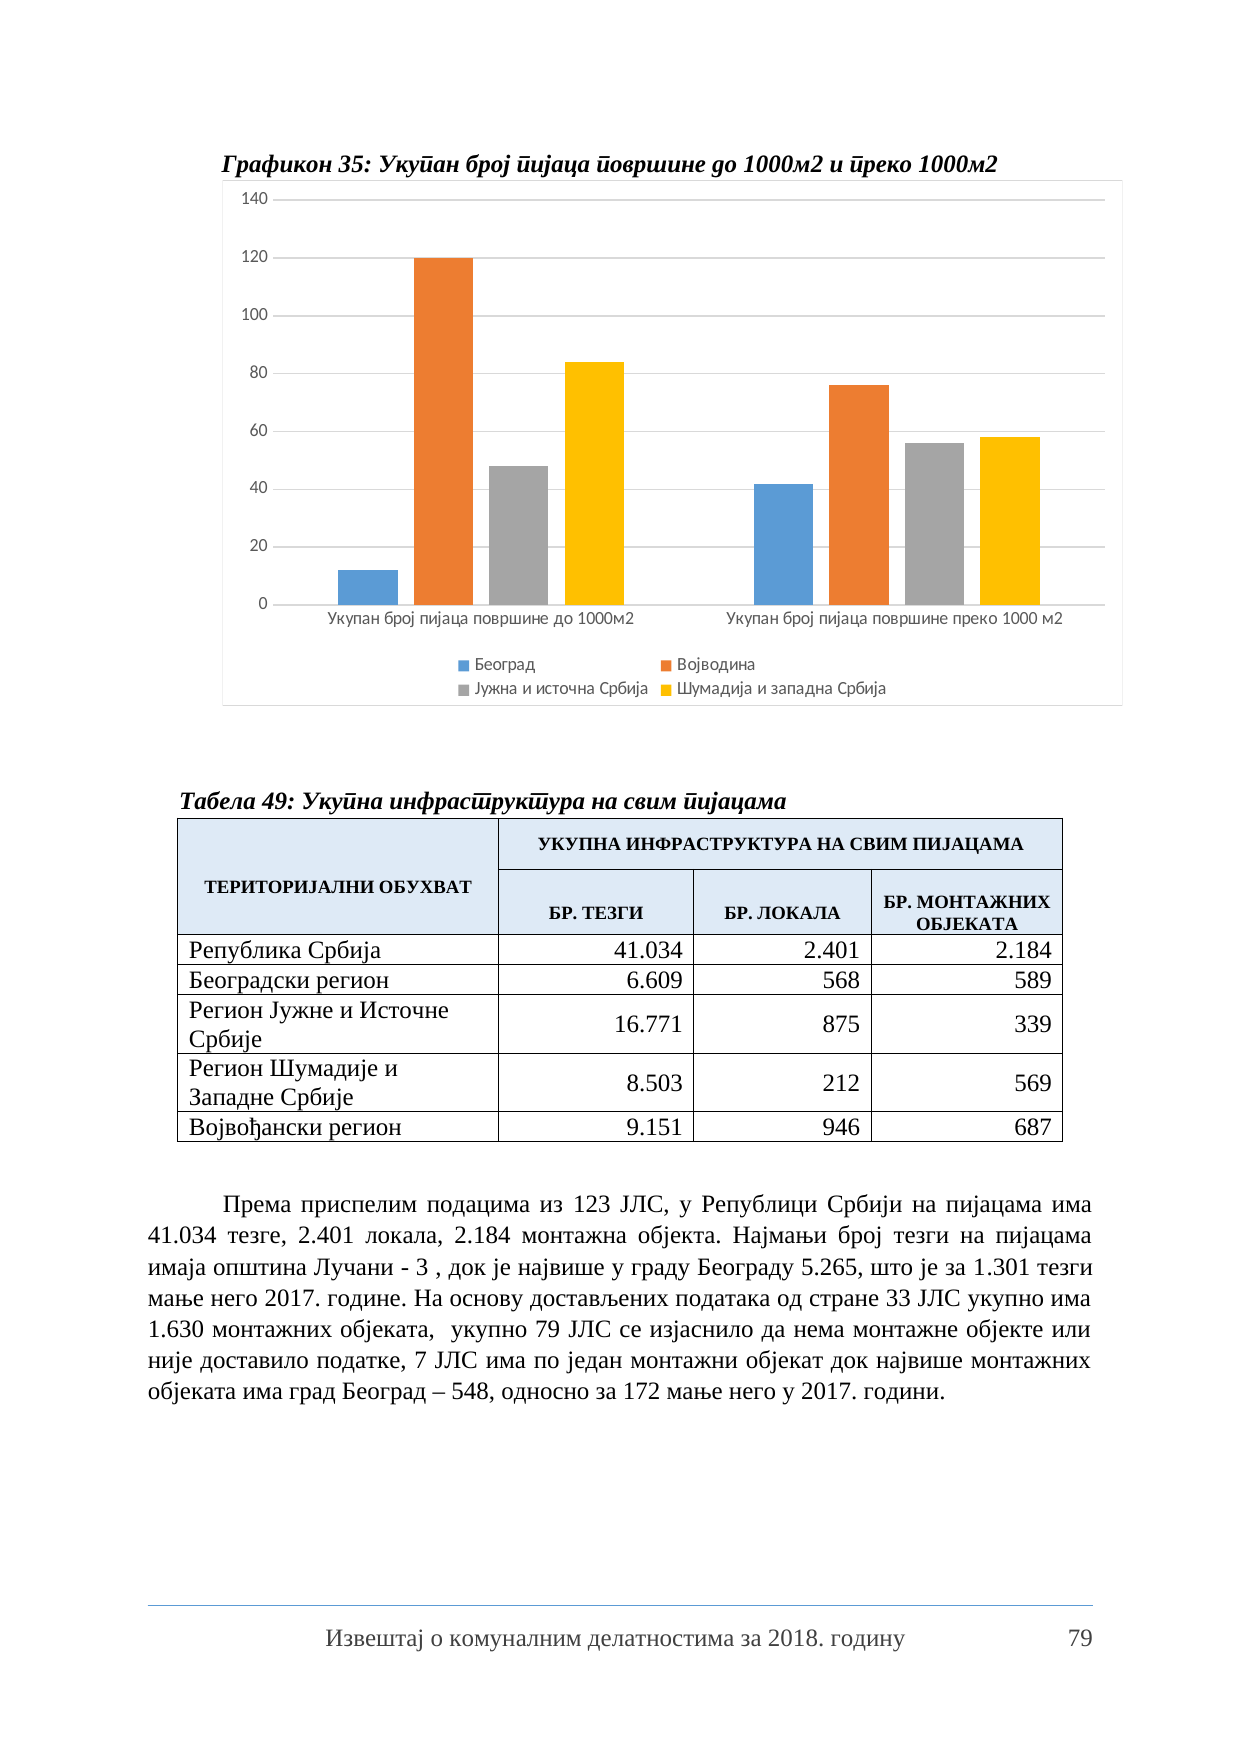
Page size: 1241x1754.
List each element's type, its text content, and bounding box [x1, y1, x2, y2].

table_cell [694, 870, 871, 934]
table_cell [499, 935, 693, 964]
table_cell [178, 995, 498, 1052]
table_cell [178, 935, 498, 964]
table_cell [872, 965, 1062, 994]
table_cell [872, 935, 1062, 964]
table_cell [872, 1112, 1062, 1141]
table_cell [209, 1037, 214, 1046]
text Табела 49: Укупна инфраструктура на свим пијацама [148, 786, 1093, 815]
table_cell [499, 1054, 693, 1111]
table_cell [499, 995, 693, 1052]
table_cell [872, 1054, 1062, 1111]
text Графикон 35: Укупан број пијаца површине до 1000м2 и преко 1000м2 [148, 149, 1093, 178]
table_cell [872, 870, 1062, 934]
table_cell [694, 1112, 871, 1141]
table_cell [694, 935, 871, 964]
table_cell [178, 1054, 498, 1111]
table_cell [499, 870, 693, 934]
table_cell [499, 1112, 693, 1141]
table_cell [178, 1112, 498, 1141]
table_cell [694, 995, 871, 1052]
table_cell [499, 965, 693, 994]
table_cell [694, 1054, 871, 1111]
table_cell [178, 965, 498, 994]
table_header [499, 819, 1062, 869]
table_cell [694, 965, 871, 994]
text Према приспелим подацима из 123 ЈЛС, у Републици Србији на пијацама има 41.034 тезге, 2.401 локала, 2.184 монтажна објекта. Најмањи број тезги на пијацама имаја општина Лучани - 3 , док је највише у граду Београду 5.265, што је за 1.301 тезги мање него 2017. године. На основу достављених података од стране 33 ЈЛС укупно има 1.630 монтажних објеката, укупно 79 ЈЛС се изјаснило да нема монтажне објекте или није доставило податке, 7 ЈЛС има по један монтажни објекат док највише монтажних објеката има град Београд – 548, односно за 172 мање него у 2017. години. [148, 1189, 1093, 1404]
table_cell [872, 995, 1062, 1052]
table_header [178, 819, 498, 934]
